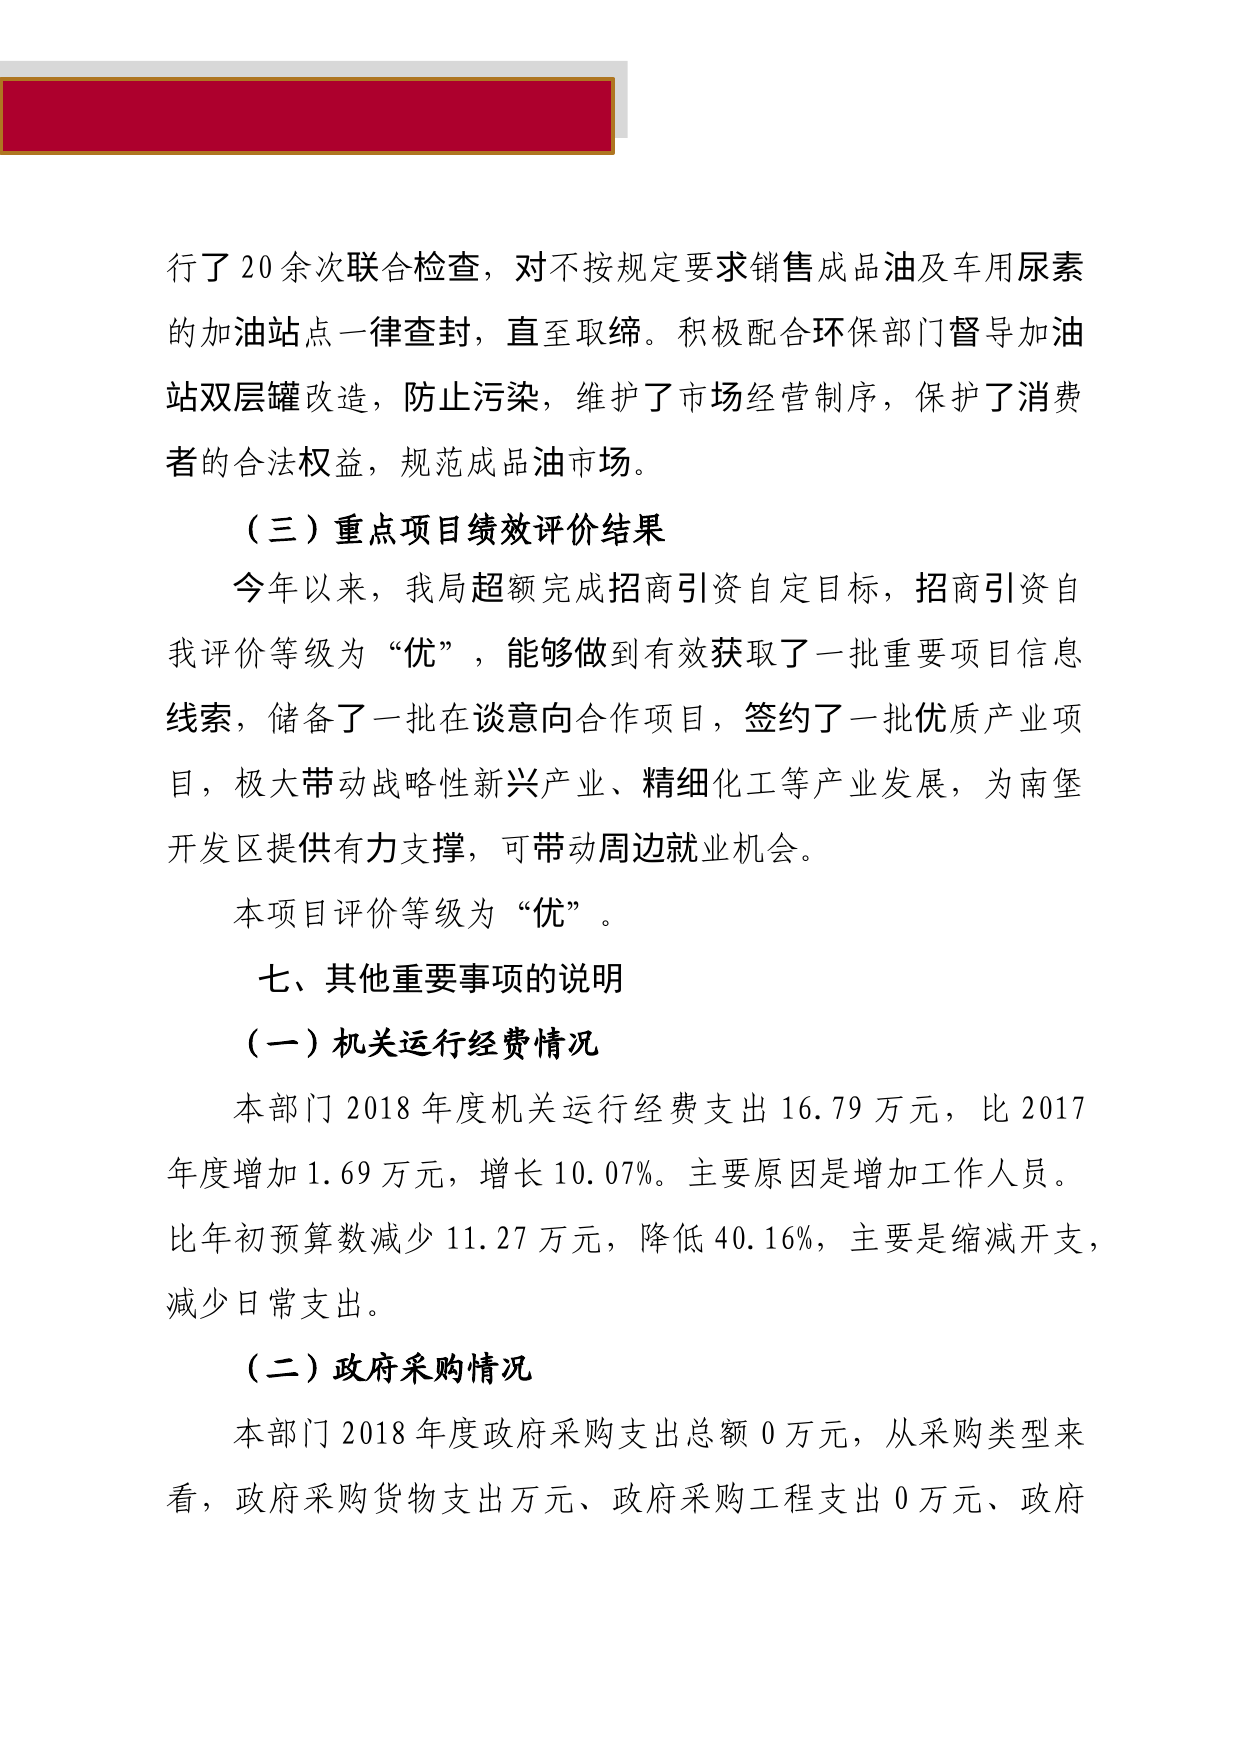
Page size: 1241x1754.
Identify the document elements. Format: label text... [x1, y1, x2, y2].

subtitle 七、其他重要事项的说明 [165, 943, 1087, 1008]
text 本项目评价等级为“优”。 [165, 878, 1087, 943]
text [165, 233, 1087, 493]
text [165, 1398, 1087, 1528]
text 本部门2018年度机关运行经费支出16.79万元，比2017年度增加1.69万元，增长10.07%。主要原因是增加工作人员。比年初预算数减少11.27万元，降低40.16%，主要是缩减开支，减少日常支出。 [165, 1073, 1087, 1333]
list 重点项目绩效评价结果 [165, 493, 1087, 553]
subtitle （二）政府采购情况 [165, 1333, 1087, 1398]
text 今年以来，我局超额完成招商引资自定目标，招商引资自我评价等级为“优”，能够做到有效获取了一批重要项目信息线索，储备了一批在谈意向合作项目，签约了一批优质产业项目，极大带动战略性新兴产业、精细化工等产业发展，为南堡开发区提供有力支撑，可带动周边就业机会。 [165, 553, 1087, 878]
subtitle （一）机关运行经费情况 [165, 1008, 1087, 1073]
